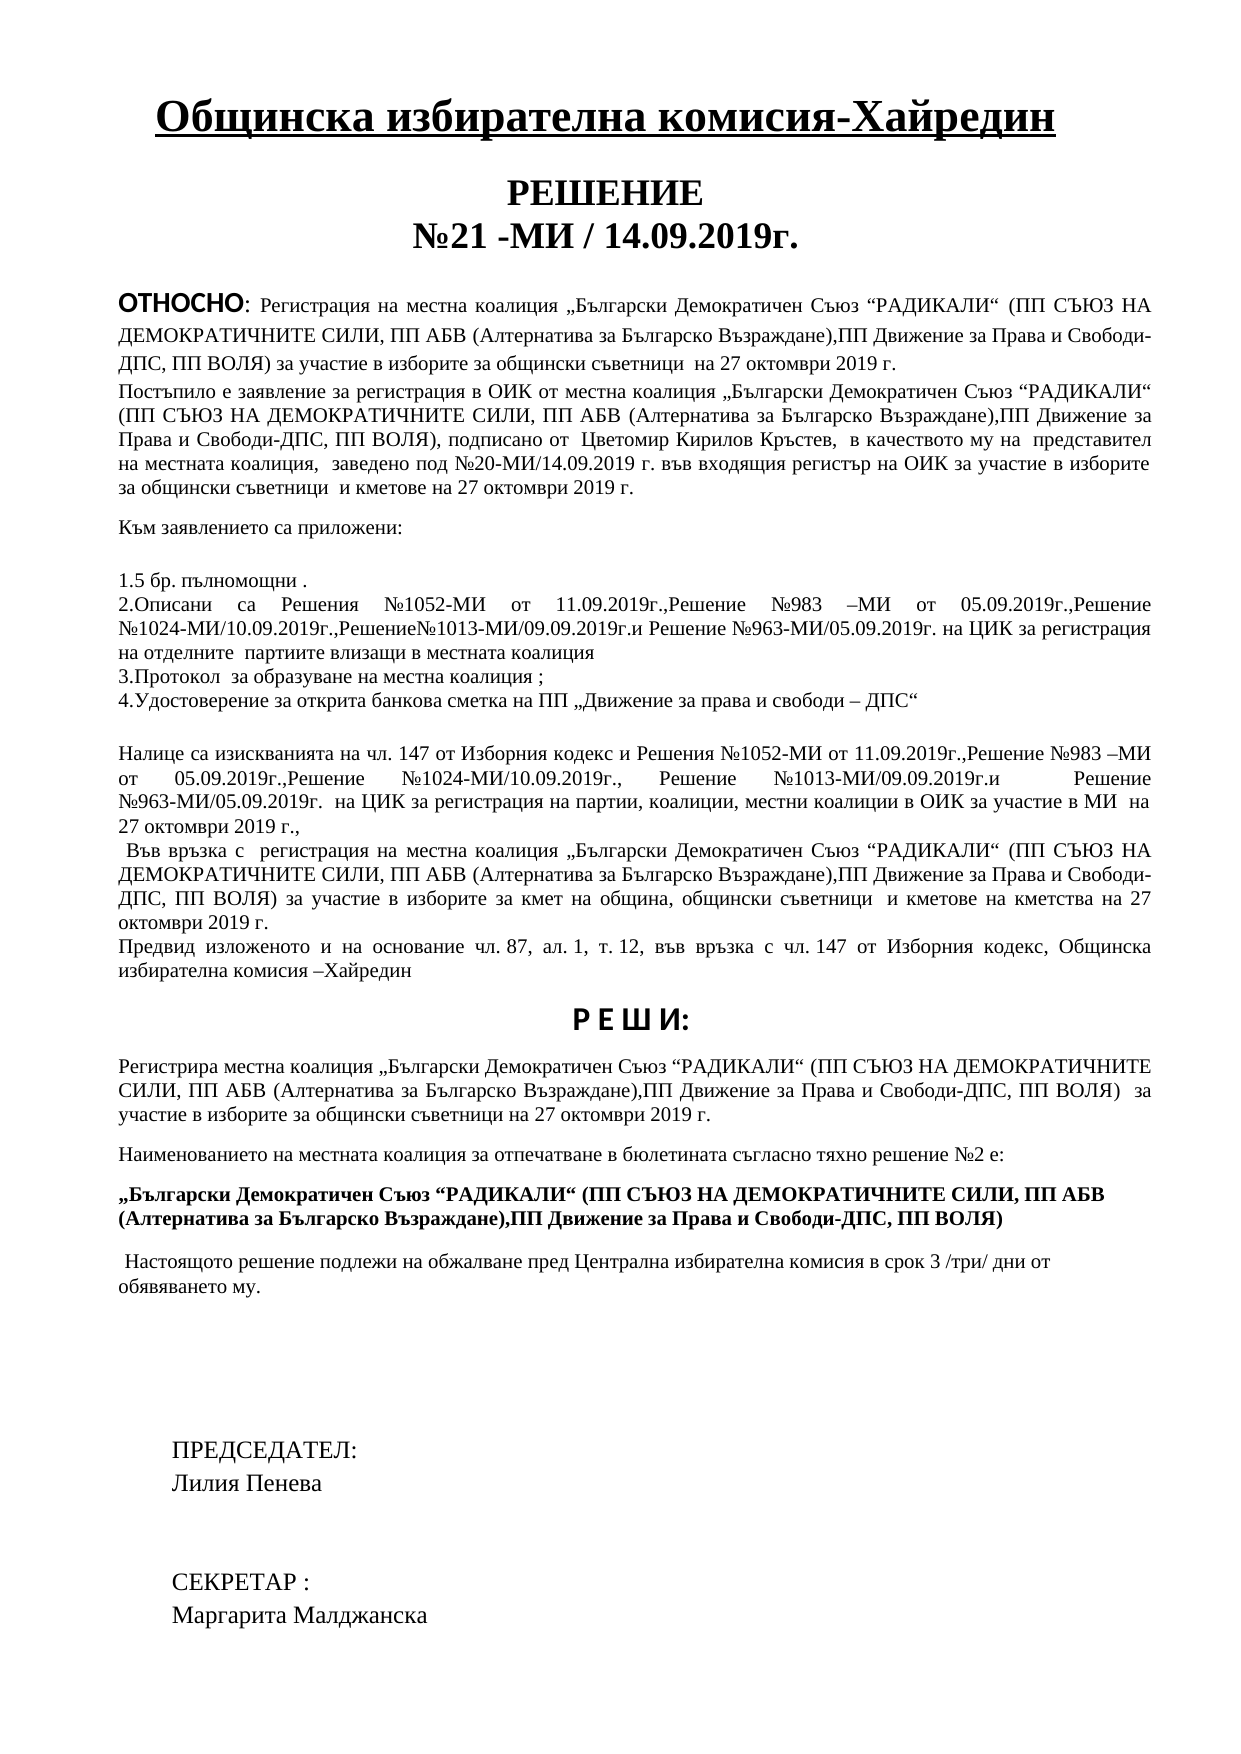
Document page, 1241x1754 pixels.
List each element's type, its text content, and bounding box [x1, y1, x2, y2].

list Удостоверение за открита банкова сметка на ПП „Движение за права и свободи – ДПС“ [118, 688, 1152, 712]
text Регистрира местна коалиция „Български Демократичен Съюз “РАДИКАЛИ“ (ПП СЪЮЗ НА ДЕМОКРАТИЧНИТЕ СИЛИ, ПП АБВ (Алтернатива за Българско Възраждане),ПП Движение за Права и Свободи-ДПС, ПП ВОЛЯ) за участие в изборите за общински съветници на 27 октомври 2019 г. [118, 1054, 1152, 1126]
text Общинска избирателна комисия-Хайредин [59, 89, 1152, 141]
list 5 бр. пълномощни . [118, 568, 1152, 592]
text Наименованието на местната коалиция за отпечатване в бюлетината съгласно тяхно решение №2 е: [118, 1142, 1152, 1166]
list ПРЕДСЕДАТЕЛ: [172, 1435, 1152, 1464]
text РЕШЕНИЕ [59, 170, 1152, 213]
text Постъпило е заявление за регистрация в ОИК от местна коалиция „Български Демократичен Съюз “РАДИКАЛИ“ (ПП СЪЮЗ НА ДЕМОКРАТИЧНИТЕ СИЛИ, ПП АБВ (Алтернатива за Българско Възраждане),ПП Движение за Права и Свободи-ДПС, ПП ВОЛЯ), подписано от Цветомир Кирилов Кръстев, в качеството му на представител на местната коалиция, заведено под №20-МИ/14.09.2019 г. във входящия регистър на ОИК за участие в изборите за общински съветници и кметове на 27 октомври 2019 г. [118, 379, 1152, 499]
list Описани са Решения №1052-МИ от 11.09.2019г.,Решение №983 –МИ от 05.09.2019г.,Решение №1024-МИ/10.09.2019г.,Решение№1013-МИ/09.09.2019г.и Решение №963-МИ/05.09.2019г. на ЦИК за регистрация на отделните партиите влизащи в местната коалиция [118, 592, 1152, 664]
text Към заявлението са приложени: [118, 514, 1152, 539]
list Протокол за образуване на местна коалиция ; [118, 664, 1152, 688]
list Лилия Пенева [172, 1468, 1152, 1497]
text Р Е Ш И: [118, 998, 1152, 1038]
text „Български Демократичен Съюз “РАДИКАЛИ“ (ПП СЪЮЗ НА ДЕМОКРАТИЧНИТЕ СИЛИ, ПП АБВ (Алтернатива за Българско Възраждане),ПП Движение за Права и Свободи-ДПС, ПП ВОЛЯ) [118, 1181, 1152, 1229]
text Настоящото решение подлежи на обжалване пред Централна избирателна комисия в срок 3 /три/ дни от обявяването му. [118, 1245, 1152, 1298]
text №21 -МИ / 14.09.2019г. [59, 213, 1152, 256]
list СЕКРЕТАР : [172, 1567, 1152, 1596]
text Налице са изискванията на чл. 147 от Изборния кодекс и Решения №1052-МИ от 11.09.2019г.,Решение №983 –МИ от 05.09.2019г.,Решение №1024-МИ/10.09.2019г., Решение №1013-МИ/09.09.2019г.и Решение №963-МИ/05.09.2019г. на ЦИК за регистрация на партии, коалиции, местни коалиции в ОИК за участие в МИ на 27 октомври 2019 г., [118, 741, 1152, 838]
text Във връзка с регистрация на местна коалиция „Български Демократичен Съюз “РАДИКАЛИ“ (ПП СЪЮЗ НА ДЕМОКРАТИЧНИТЕ СИЛИ, ПП АБВ (Алтернатива за Българско Възраждане),ПП Движение за Права и Свободи-ДПС, ПП ВОЛЯ) за участие в изборите за кмет на община, общински съветници и кметове на кметства на 27 октомври 2019 г. [118, 838, 1152, 934]
text Предвид изложеното и на основание чл. 87, ал. 1, т. 12, във връзка с чл. 147 от Изборния кодекс, Общинска избирателна комисия –Хайредин [118, 934, 1152, 982]
text ОТНОСНО: Регистрация на местна коалиция „Български Демократичен Съюз “РАДИКАЛИ“ (ПП СЪЮЗ НА ДЕМОКРАТИЧНИТЕ СИЛИ, ПП АБВ (Алтернатива за Българско Възраждане),ПП Движение за Права и Свободи-ДПС, ПП ВОЛЯ) за участие в изборите за общински съветници на 27 октомври 2019 г. [118, 284, 1152, 375]
list Маргарита Малджанска [172, 1601, 1152, 1629]
